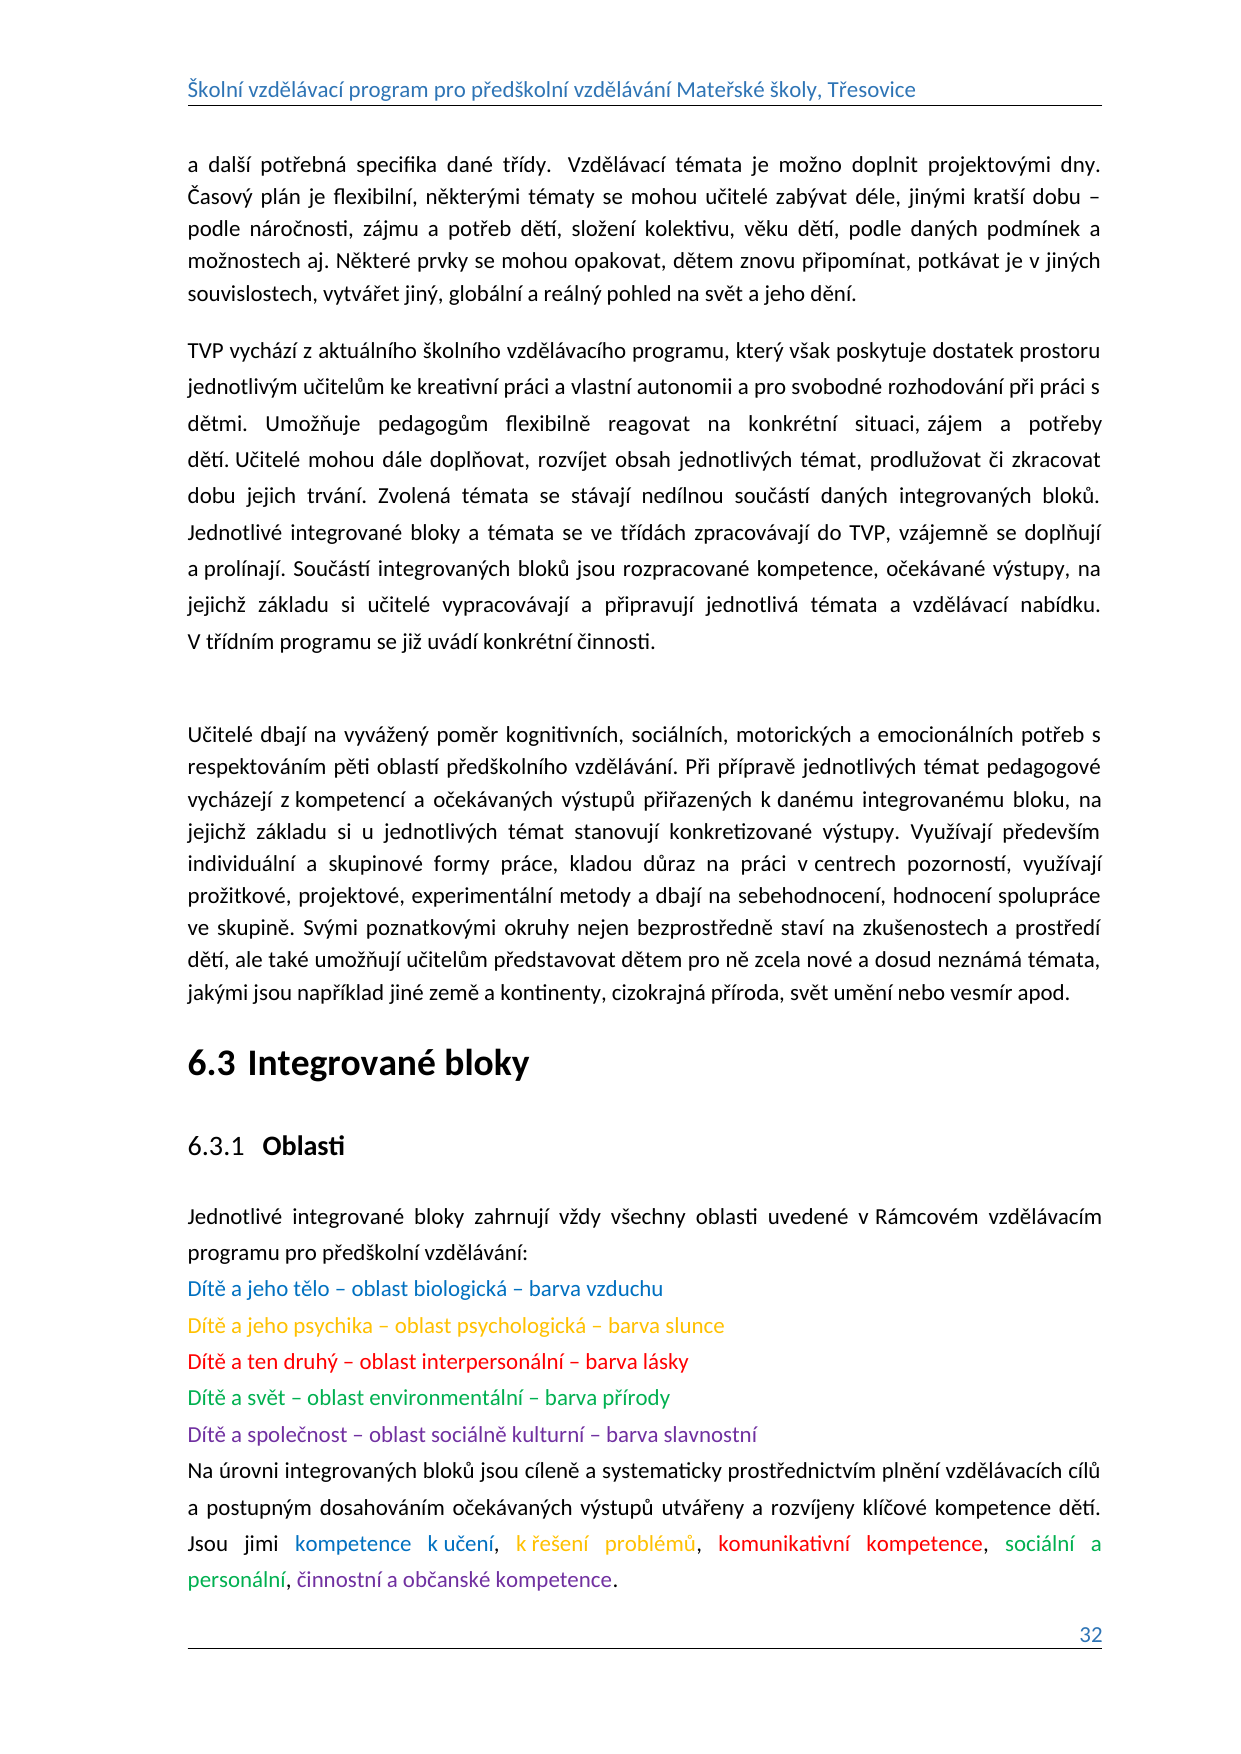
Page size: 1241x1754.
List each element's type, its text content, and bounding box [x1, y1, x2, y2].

text Na úrovni integrovaných bloků jsou cíleně a systematicky prostřednictvím plnění vzdělávacích cílů a postupným dosahováním očekávaných výstupů utvářeny a rozvíjeny klíčové kompetence dětí. Jsou jimi kompetence k učení, k řešení problémů, komunikativní kompetence, sociální a personální, činnostní a občanské kompetence. [187, 1456, 1102, 1593]
subtitle Oblasti [187, 1128, 1102, 1162]
text Dítě a jeho psychika – oblast psychologická – barva slunce [187, 1311, 1102, 1339]
text Dítě a společnost – oblast sociálně kulturní – barva slavnostní [187, 1420, 1102, 1448]
subtitle Integrované bloky [187, 1039, 1102, 1085]
text Dítě a ten druhý – oblast interpersonální – barva lásky [187, 1347, 1102, 1375]
text TVP vychází z aktuálního školního vzdělávacího programu, který však poskytuje dostatek prostoru jednotlivým učitelům ke kreativní práci a vlastní autonomii a pro svobodné rozhodování při práci s dětmi. Umožňuje pedagogům flexibilně reagovat na konkrétní situaci, zájem a potřeby dětí. Učitelé mohou dále doplňovat, rozvíjet obsah jednotlivých témat, prodlužovat či zkracovat dobu jejich trvání. Zvolená témata se stávají nedílnou součástí daných integrovaných bloků. Jednotlivé integrované bloky a témata se ve třídách zpracovávají do TVP, vzájemně se doplňují a prolínají. Součástí integrovaných bloků jsou rozpracované kompetence, očekávané výstupy, na jejichž základu si učitelé vypracovávají a připravují jednotlivá témata a vzdělávací nabídku. V třídním programu se již uvádí konkrétní činnosti. [187, 336, 1102, 655]
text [187, 150, 1102, 307]
text Učitelé dbají na vyvážený poměr kognitivních, sociálních, motorických a emocionálních potřeb s respektováním pěti oblastí předškolního vzdělávání. Při přípravě jednotlivých témat pedagogové vycházejí z kompetencí a očekávaných výstupů přiřazených k danému integrovanému bloku, na jejichž základu si u jednotlivých témat stanovují konkretizované výstupy. Využívají především individuální a skupinové formy práce, kladou důraz na práci v centrech pozorností, využívají prožitkové, projektové, experimentální metody a dbají na sebehodnocení, hodnocení spolupráce ve skupině. Svými poznatkovými okruhy nejen bezprostředně staví na zkušenostech a prostředí dětí, ale také umožňují učitelům představovat dětem pro ně zcela nové a dosud neznámá témata, jakými jsou například jiné země a kontinenty, cizokrajná příroda, svět umění nebo vesmír apod. [187, 720, 1102, 1006]
text Jednotlivé integrované bloky zahrnují vždy všechny oblasti uvedené v Rámcovém vzdělávacím programu pro předškolní vzdělávání: [187, 1202, 1102, 1266]
text Dítě a svět – oblast environmentální – barva přírody [187, 1383, 1102, 1412]
text Dítě a jeho tělo – oblast biologická – barva vzduchu [187, 1274, 1102, 1302]
